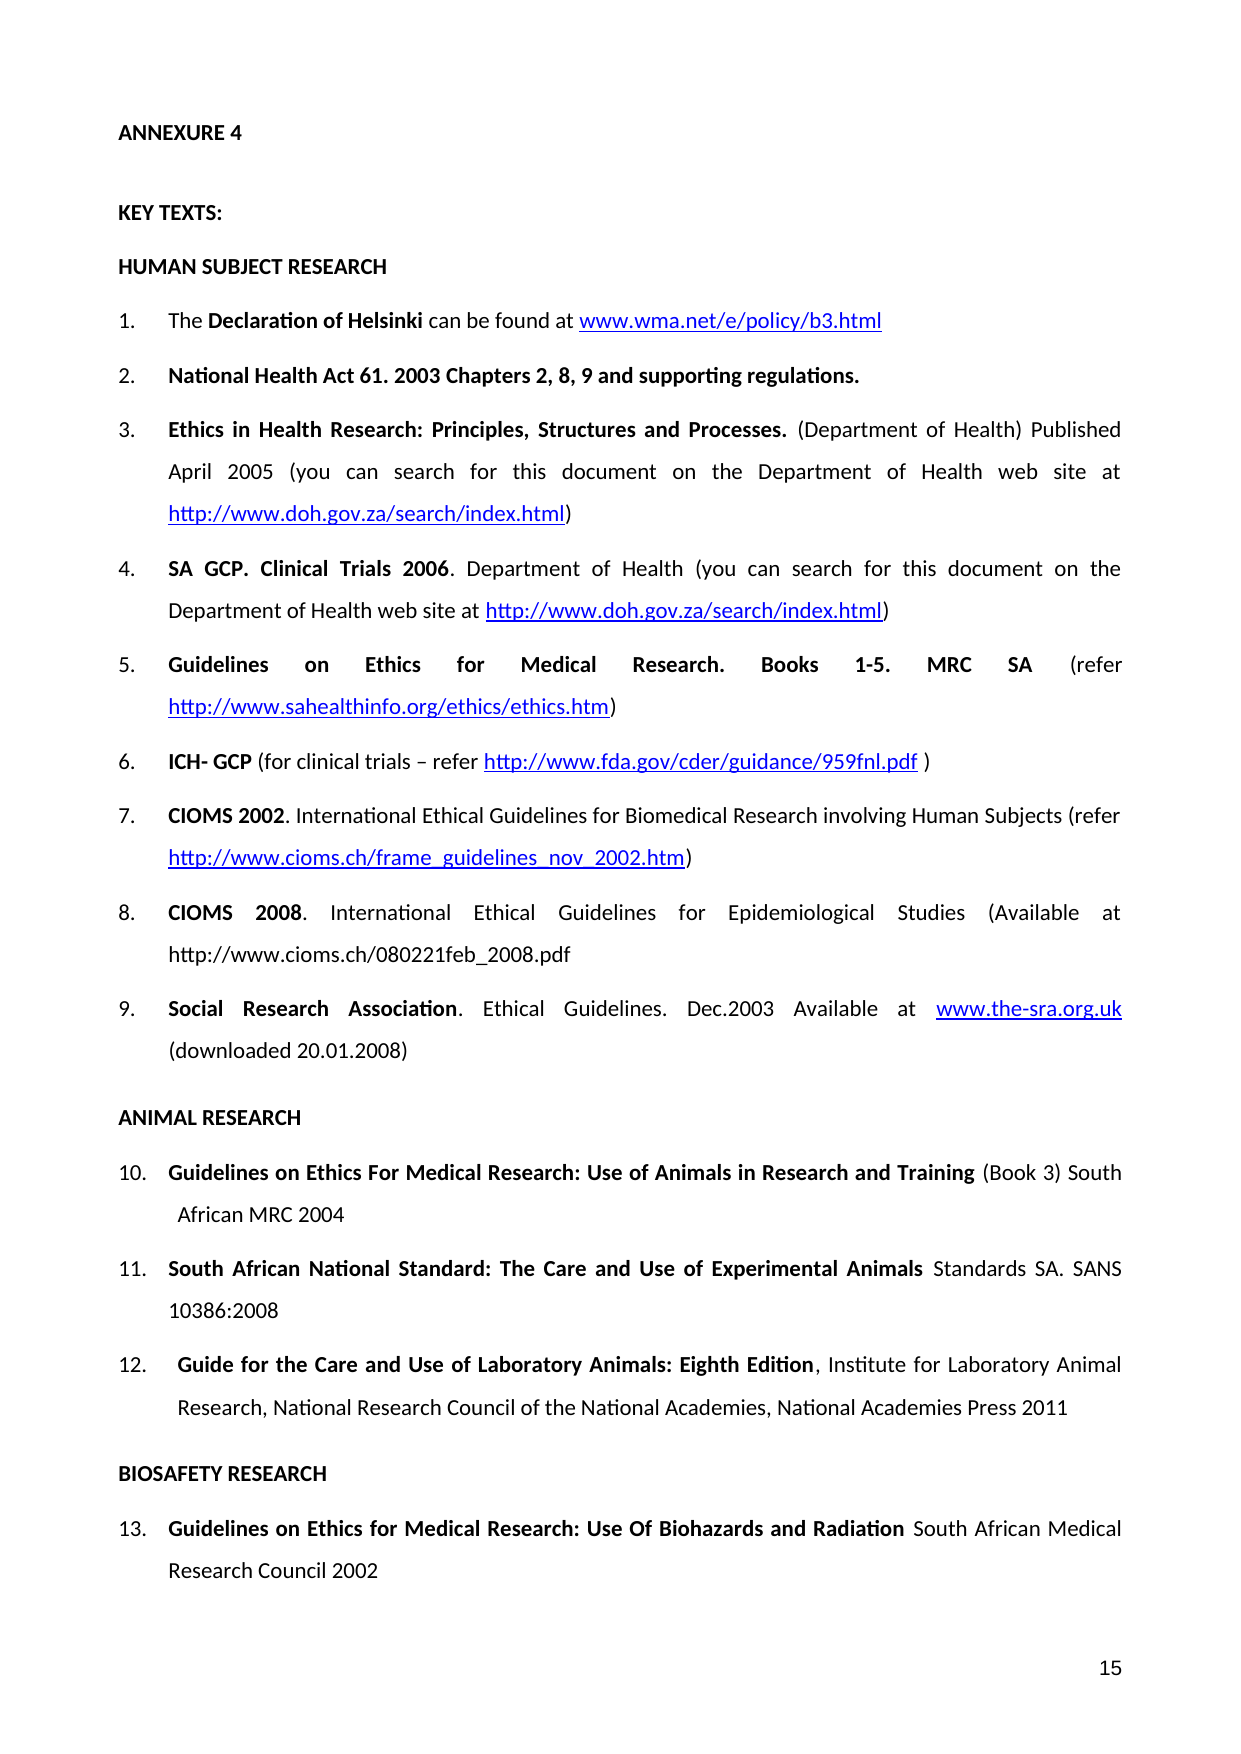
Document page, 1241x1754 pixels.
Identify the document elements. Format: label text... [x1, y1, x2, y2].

list Social Research Association. Ethical Guidelines. Dec.2003 Available at www.the-sra.org.uk (downloaded 20.01.2008) [118, 994, 1122, 1064]
list Ethics in Health Research: Principles, Structures and Processes. (Department of Health) Published April 2005 (you can search for this document on the Department of Health web site at http://www.doh.gov.za/search/index.html) [118, 416, 1122, 527]
list Guidelines on Ethics for Medical Research. Books 1-5. MRC SA (refer http://www.sahealthinfo.org/ethics/ethics.htm) [118, 650, 1122, 720]
list HUMAN SUBJECT RESEARCH [118, 252, 1122, 280]
text ANIMAL RESEARCH [118, 1103, 1122, 1131]
list CIOMS 2008. International Ethical Guidelines for Epidemiological Studies (Available at http://www.cioms.ch/080221feb_2008.pdf [118, 898, 1122, 968]
list National Health Act 61. 2003 Chapters 2, 8, 9 and supporting regulations. [118, 361, 1122, 389]
list The Declaration of Helsinki can be found at www.wma.net/e/policy/b3.html [118, 307, 1122, 334]
list South African National Standard: The Care and Use of Experimental Animals Standards SA. SANS 10386:2008 [118, 1254, 1122, 1324]
list ICH- GCP (for clinical trials – refer http://www.fda.gov/cder/guidance/959fnl.pdf ) [118, 747, 1122, 775]
list Guide for the Care and Use of Laboratory Animals: Eighth Edition, Institute for Laboratory Animal Research, National Research Council of the National Academies, National Academies Press 2011 [118, 1351, 1122, 1421]
list CIOMS 2002. International Ethical Guidelines for Biomedical Research involving Human Subjects (refer http://www.cioms.ch/frame_guidelines_nov_2002.htm) [118, 801, 1122, 871]
text BIOSAFETY RESEARCH [118, 1459, 1122, 1488]
text ANNEXURE 4 [118, 118, 1122, 146]
list SA GCP. Clinical Trials 2006. Department of Health (you can search for this document on the Department of Health web site at http://www.doh.gov.za/search/index.html) [118, 554, 1122, 624]
list Guidelines on Ethics For Medical Research: Use of Animals in Research and Training (Book 3) South African MRC 2004 [118, 1158, 1122, 1228]
list KEY TEXTS: [118, 198, 1122, 226]
list Guidelines on Ethics for Medical Research: Use Of Biohazards and Radiation South African Medical Research Council 2002 [118, 1514, 1122, 1584]
